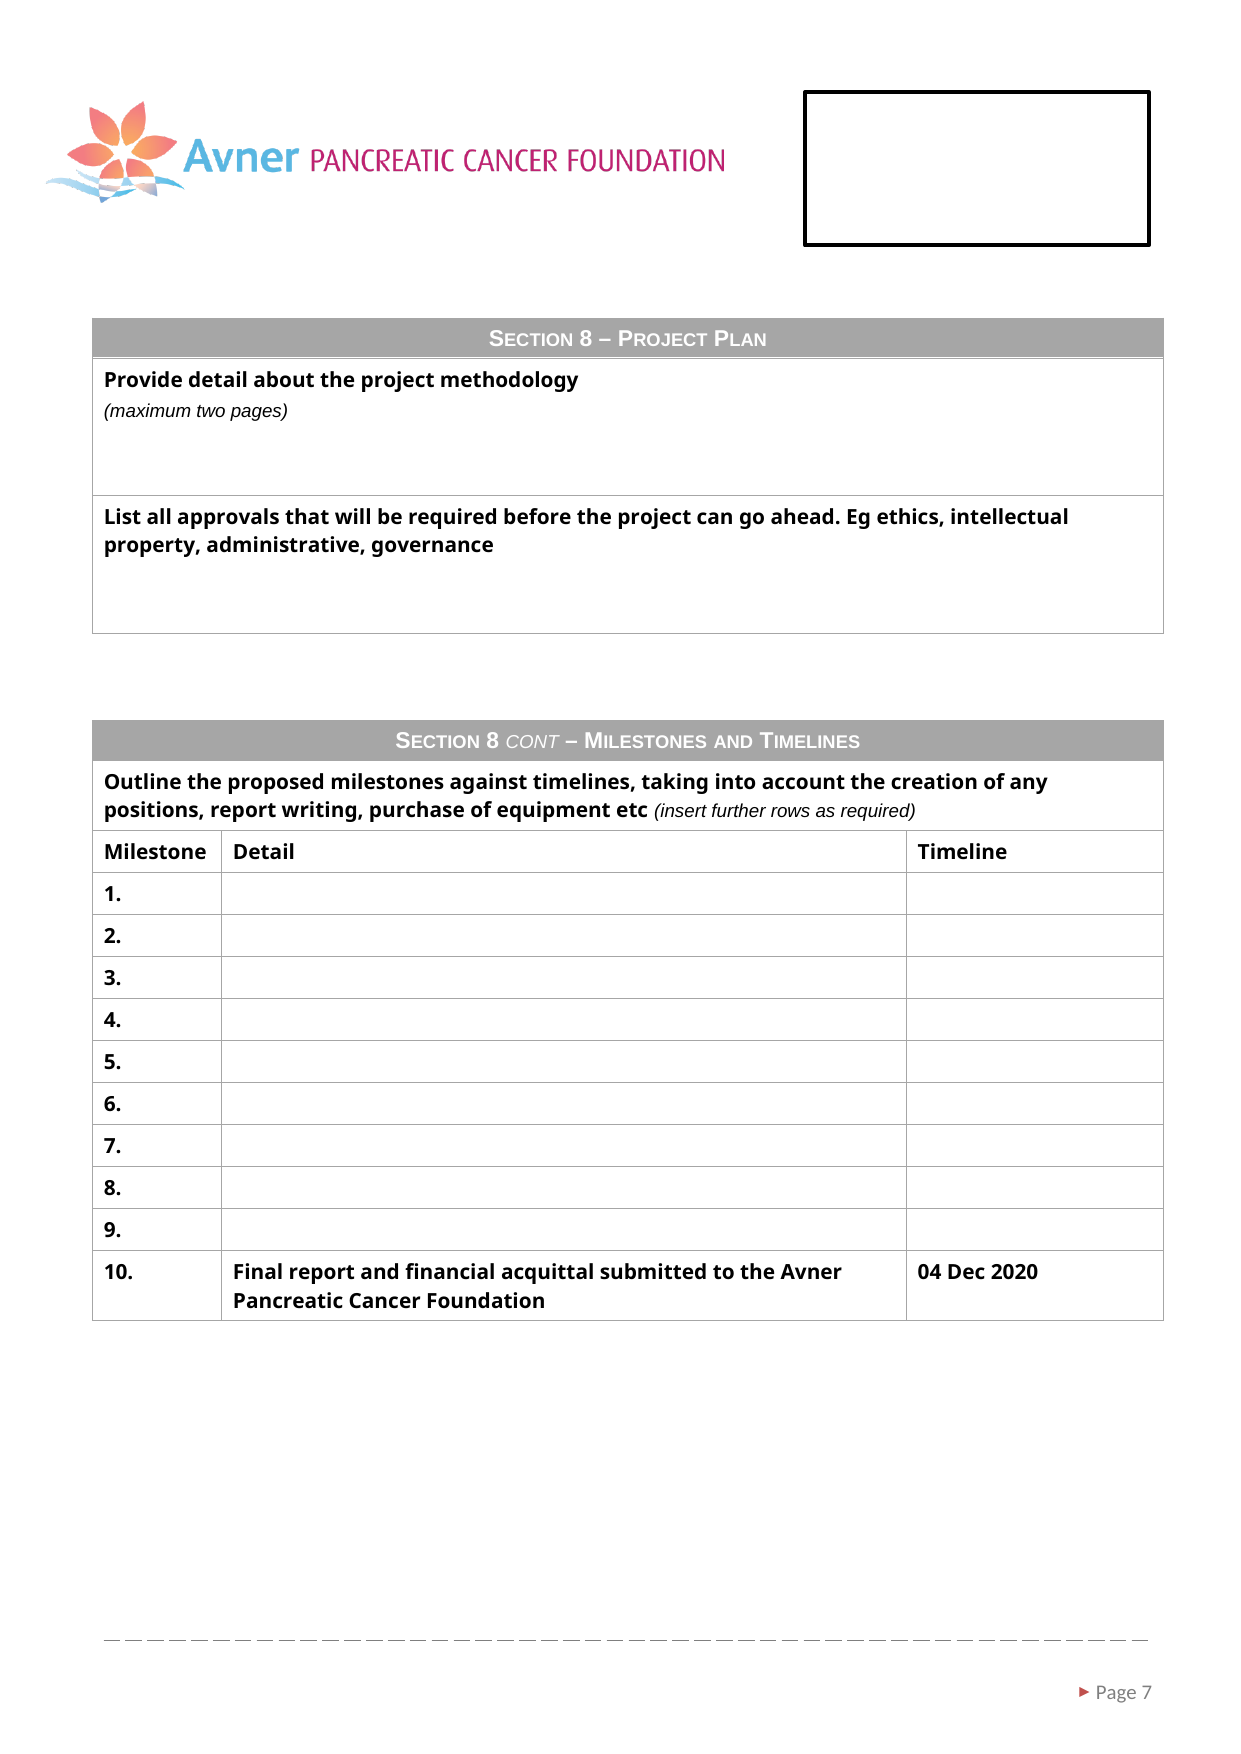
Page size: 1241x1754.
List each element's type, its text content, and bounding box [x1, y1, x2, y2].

table_cell 2. [93, 915, 221, 956]
table_cell [222, 1209, 906, 1250]
table_cell [222, 1167, 906, 1208]
table_cell 6. [93, 1083, 221, 1124]
table_cell Timeline [907, 831, 1163, 872]
table_cell [907, 1083, 1163, 1124]
table_cell 8. [93, 1167, 221, 1208]
table_cell [222, 1125, 906, 1166]
table_cell 5. [93, 1041, 221, 1082]
table_header Section 8 – Project Plan [93, 319, 1163, 357]
table_cell 1. [93, 873, 221, 914]
table_cell 4. [93, 999, 221, 1040]
table_cell [907, 1041, 1163, 1082]
table_cell [907, 1209, 1163, 1250]
table_cell 9. [93, 1209, 221, 1250]
table_cell [907, 999, 1163, 1040]
table_header Section 8 CONT – Milestones and Timelines [93, 721, 1163, 760]
table_cell List all approvals that will be required before the project can go ahead. Eg ethics, intellectual property, administrative, governance [93, 496, 1163, 633]
table_cell 3. [93, 957, 221, 998]
table_cell Outline the proposed milestones against timelines, taking into account the creation of any positions, report writing, purchase of equipment etc (insert further rows as required) [93, 761, 1163, 830]
table_cell Milestone [93, 831, 221, 872]
table_cell [222, 957, 906, 998]
table_cell [907, 957, 1163, 998]
table_cell [222, 1083, 906, 1124]
table_cell 04 Dec 2020 [907, 1251, 1163, 1320]
table_cell Provide detail about the project methodology (maximum two pages) [93, 359, 1163, 494]
table_cell [222, 999, 906, 1040]
table_cell [907, 873, 1163, 914]
table_cell [222, 1041, 906, 1082]
table_cell [222, 915, 906, 956]
table_cell [222, 873, 906, 914]
picture [44, 101, 724, 203]
table_cell [907, 915, 1163, 956]
table_cell Final report and financial acquittal submitted to the Avner Pancreatic Cancer Foundation [222, 1251, 906, 1320]
table_cell [907, 1167, 1163, 1208]
table_cell Detail [222, 831, 906, 872]
table_cell 10. [93, 1251, 221, 1320]
table_cell [907, 1125, 1163, 1166]
table_cell 7. [93, 1125, 221, 1166]
